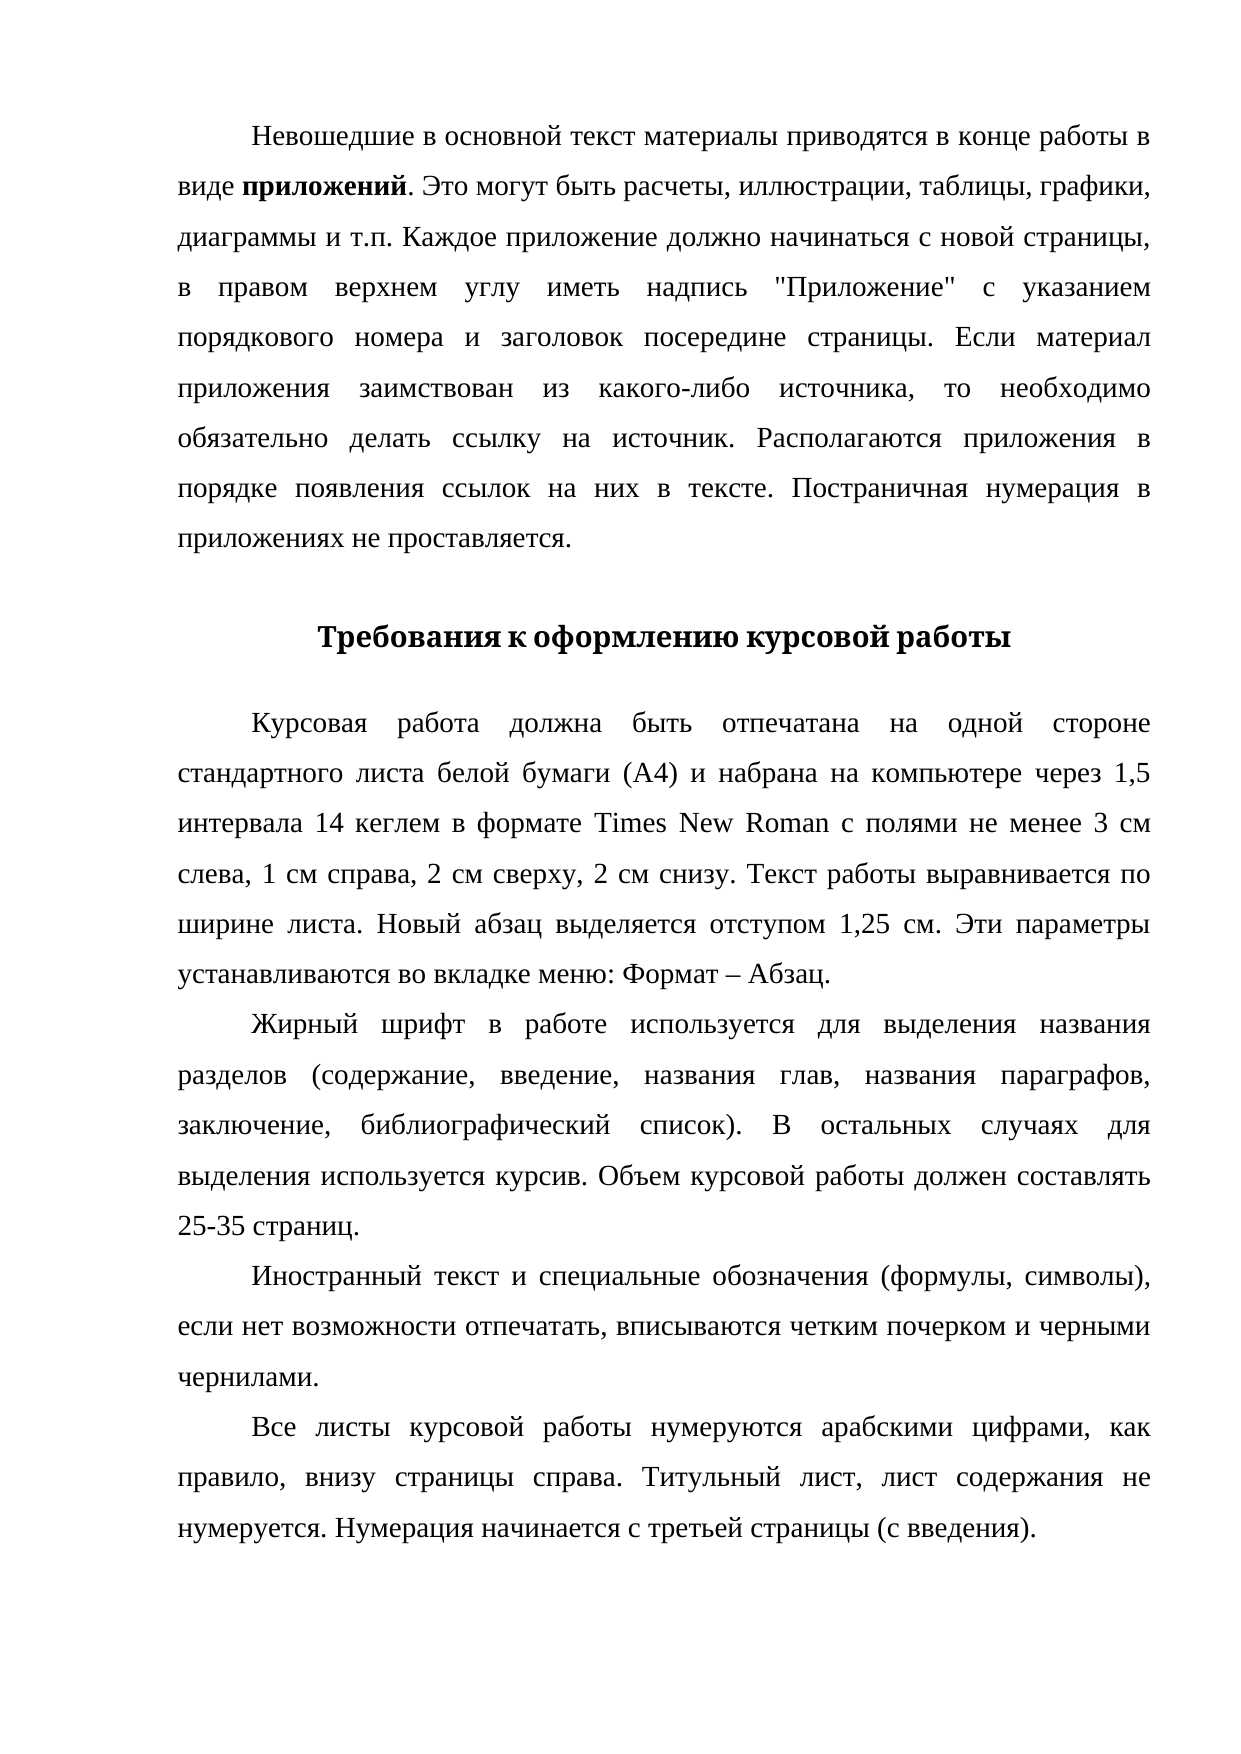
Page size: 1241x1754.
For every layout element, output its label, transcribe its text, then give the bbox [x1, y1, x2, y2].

text Жирный шрифт в работе используется для выделения названия разделов (содержание, введение, названия глав, названия параграфов, заключение, библиографический список). В остальных случаях для выделения используется курсив. Объем курсовой работы должен составлять 25-35 страниц. [177, 1007, 1152, 1241]
text Иностранный текст и специальные обозначения (формулы, символы), если нет возможности отпечатать, вписываются четким почерком и черными чернилами. [177, 1258, 1152, 1392]
text Все листы курсовой работы нумеруются арабскими цифрами, как правило, внизу страницы справа. Титульный лист, лист содержания не нумеруется. Нумерация начинается с третьей страницы (с введения). [177, 1409, 1152, 1543]
text Невошедшие в основной текст материалы приводятся в конце работы в виде приложений. Это могут быть расчеты, иллюстрации, таблицы, графики, диаграммы и т.п. Каждое приложение должно начинаться с новой страницы, в правом верхнем углу иметь надпись "Приложение" с указанием порядкового номера и заголовок посередине страницы. Если материал приложения заимствован из какого-либо источника, то необходимо обязательно делать ссылку на источник. Располагаются приложения в порядке появления ссылок на них в тексте. Постраничная нумерация в приложениях не проставляется. [177, 118, 1152, 554]
subtitle Требования к оформлению курсовой работы [177, 621, 1152, 654]
text Курсовая работа должна быть отпечатана на одной стороне стандартного листа белой бумаги (А4) и набрана на компьютере через 1,5 интервала 14 кеглем в формате Times New Roman с полями не менее слева, справа, сверху, снизу. Текст работы выравнивается по ширине листа. Новый абзац выделяется отступом . Эти параметры устанавливаются во вкладке меню: Формат – Абзац. [177, 705, 1152, 990]
